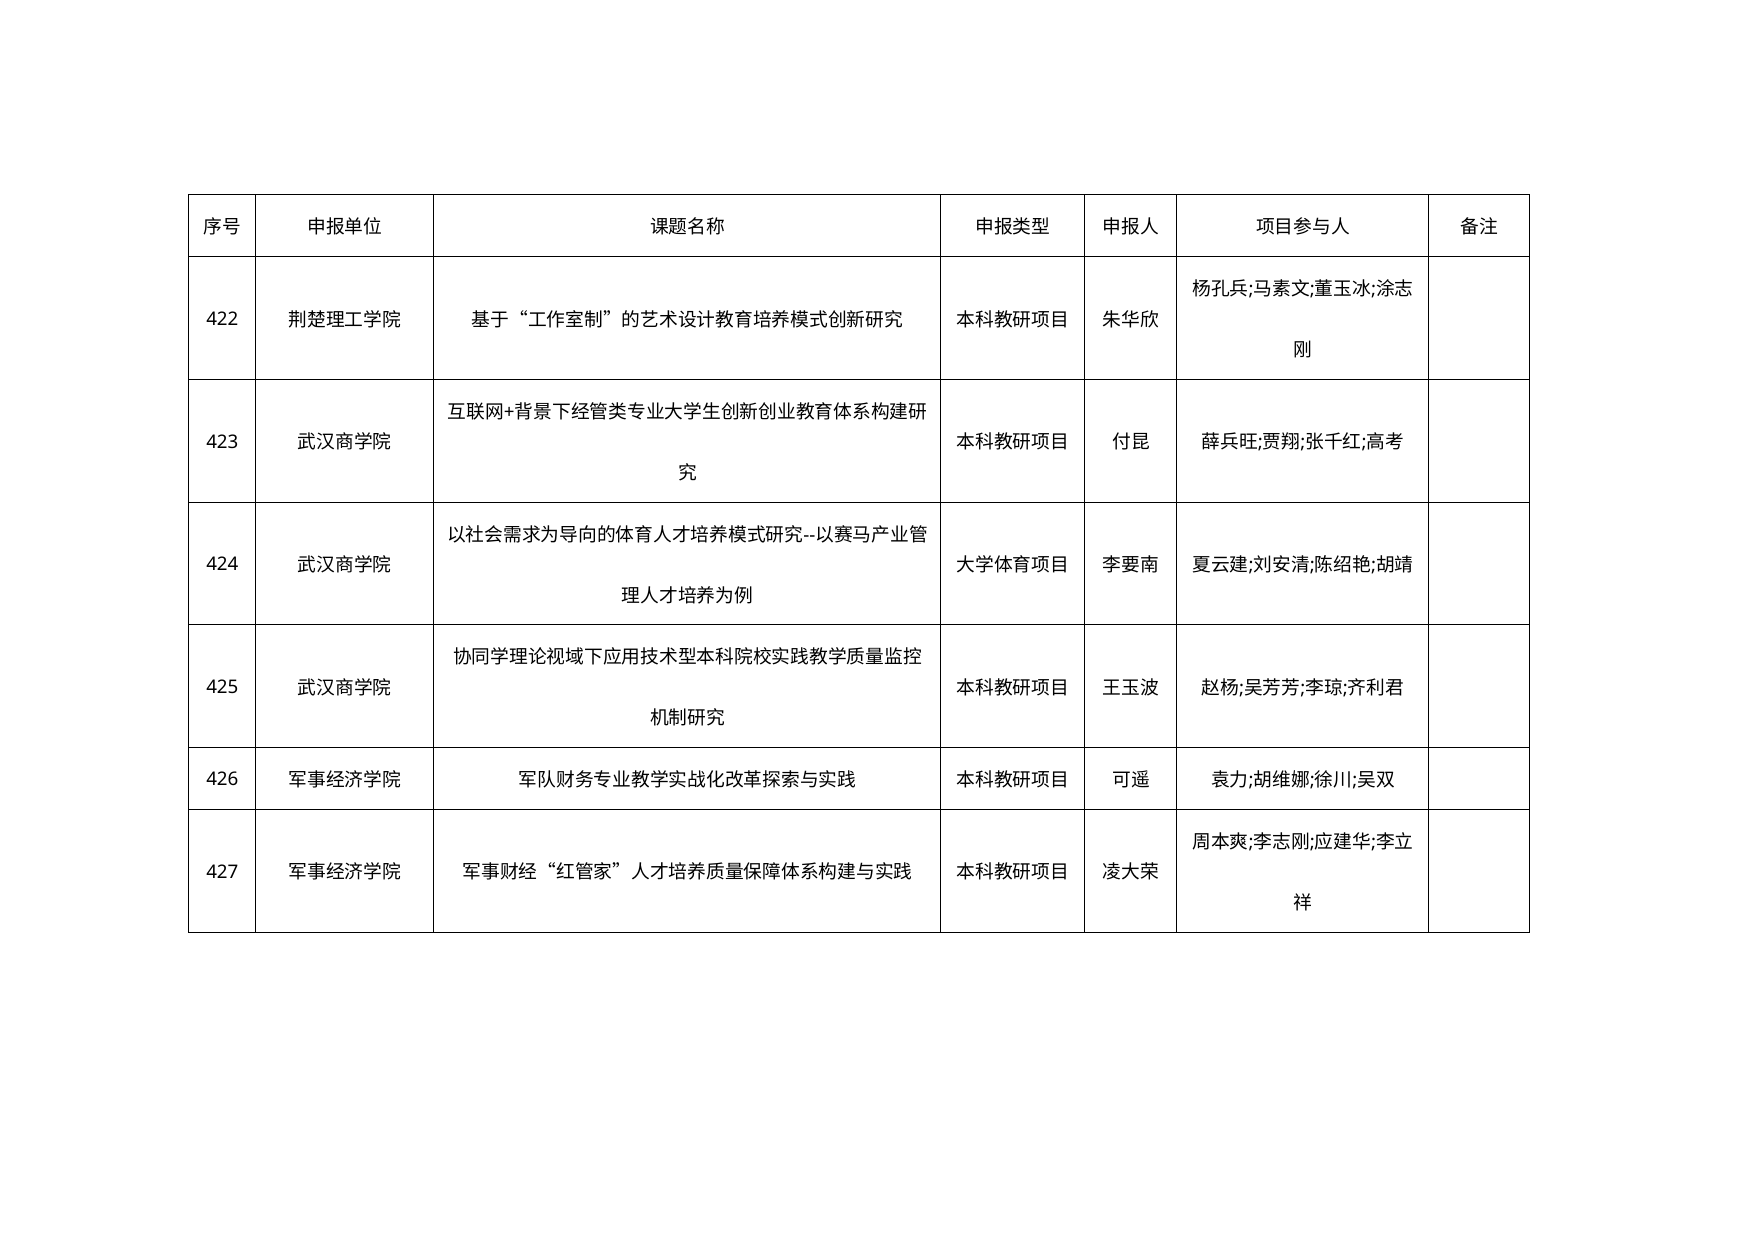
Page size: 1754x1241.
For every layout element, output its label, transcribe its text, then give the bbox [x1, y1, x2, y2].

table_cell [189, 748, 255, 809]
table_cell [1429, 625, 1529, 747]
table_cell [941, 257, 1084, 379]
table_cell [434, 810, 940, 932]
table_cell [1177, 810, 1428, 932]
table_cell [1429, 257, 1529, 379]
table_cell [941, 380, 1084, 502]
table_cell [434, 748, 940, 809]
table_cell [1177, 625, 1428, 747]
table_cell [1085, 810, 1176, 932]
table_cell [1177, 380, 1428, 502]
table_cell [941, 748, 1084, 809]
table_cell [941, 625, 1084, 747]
table_header 申报人 [1085, 195, 1176, 256]
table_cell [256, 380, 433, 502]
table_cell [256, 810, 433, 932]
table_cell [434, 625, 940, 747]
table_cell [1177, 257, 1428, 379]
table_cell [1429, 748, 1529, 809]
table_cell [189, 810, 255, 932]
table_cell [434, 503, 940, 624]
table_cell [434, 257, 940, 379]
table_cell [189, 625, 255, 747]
table_header 序号 [189, 195, 255, 256]
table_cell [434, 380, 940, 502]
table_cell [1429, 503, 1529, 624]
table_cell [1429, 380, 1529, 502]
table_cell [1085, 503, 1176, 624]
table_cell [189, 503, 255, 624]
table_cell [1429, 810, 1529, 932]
table_header 项目参与人 [1177, 195, 1428, 256]
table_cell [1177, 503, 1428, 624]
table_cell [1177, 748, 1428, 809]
table_header 申报单位 [256, 195, 433, 256]
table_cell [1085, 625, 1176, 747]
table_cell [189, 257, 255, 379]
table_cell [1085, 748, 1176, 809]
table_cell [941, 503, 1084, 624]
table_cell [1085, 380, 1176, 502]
table_header 备注 [1429, 195, 1529, 256]
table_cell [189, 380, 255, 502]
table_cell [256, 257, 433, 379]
table_header 课题名称 [434, 195, 940, 256]
table_header 申报类型 [941, 195, 1084, 256]
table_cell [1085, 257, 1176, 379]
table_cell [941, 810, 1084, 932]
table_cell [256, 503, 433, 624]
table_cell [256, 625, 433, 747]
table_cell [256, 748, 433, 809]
